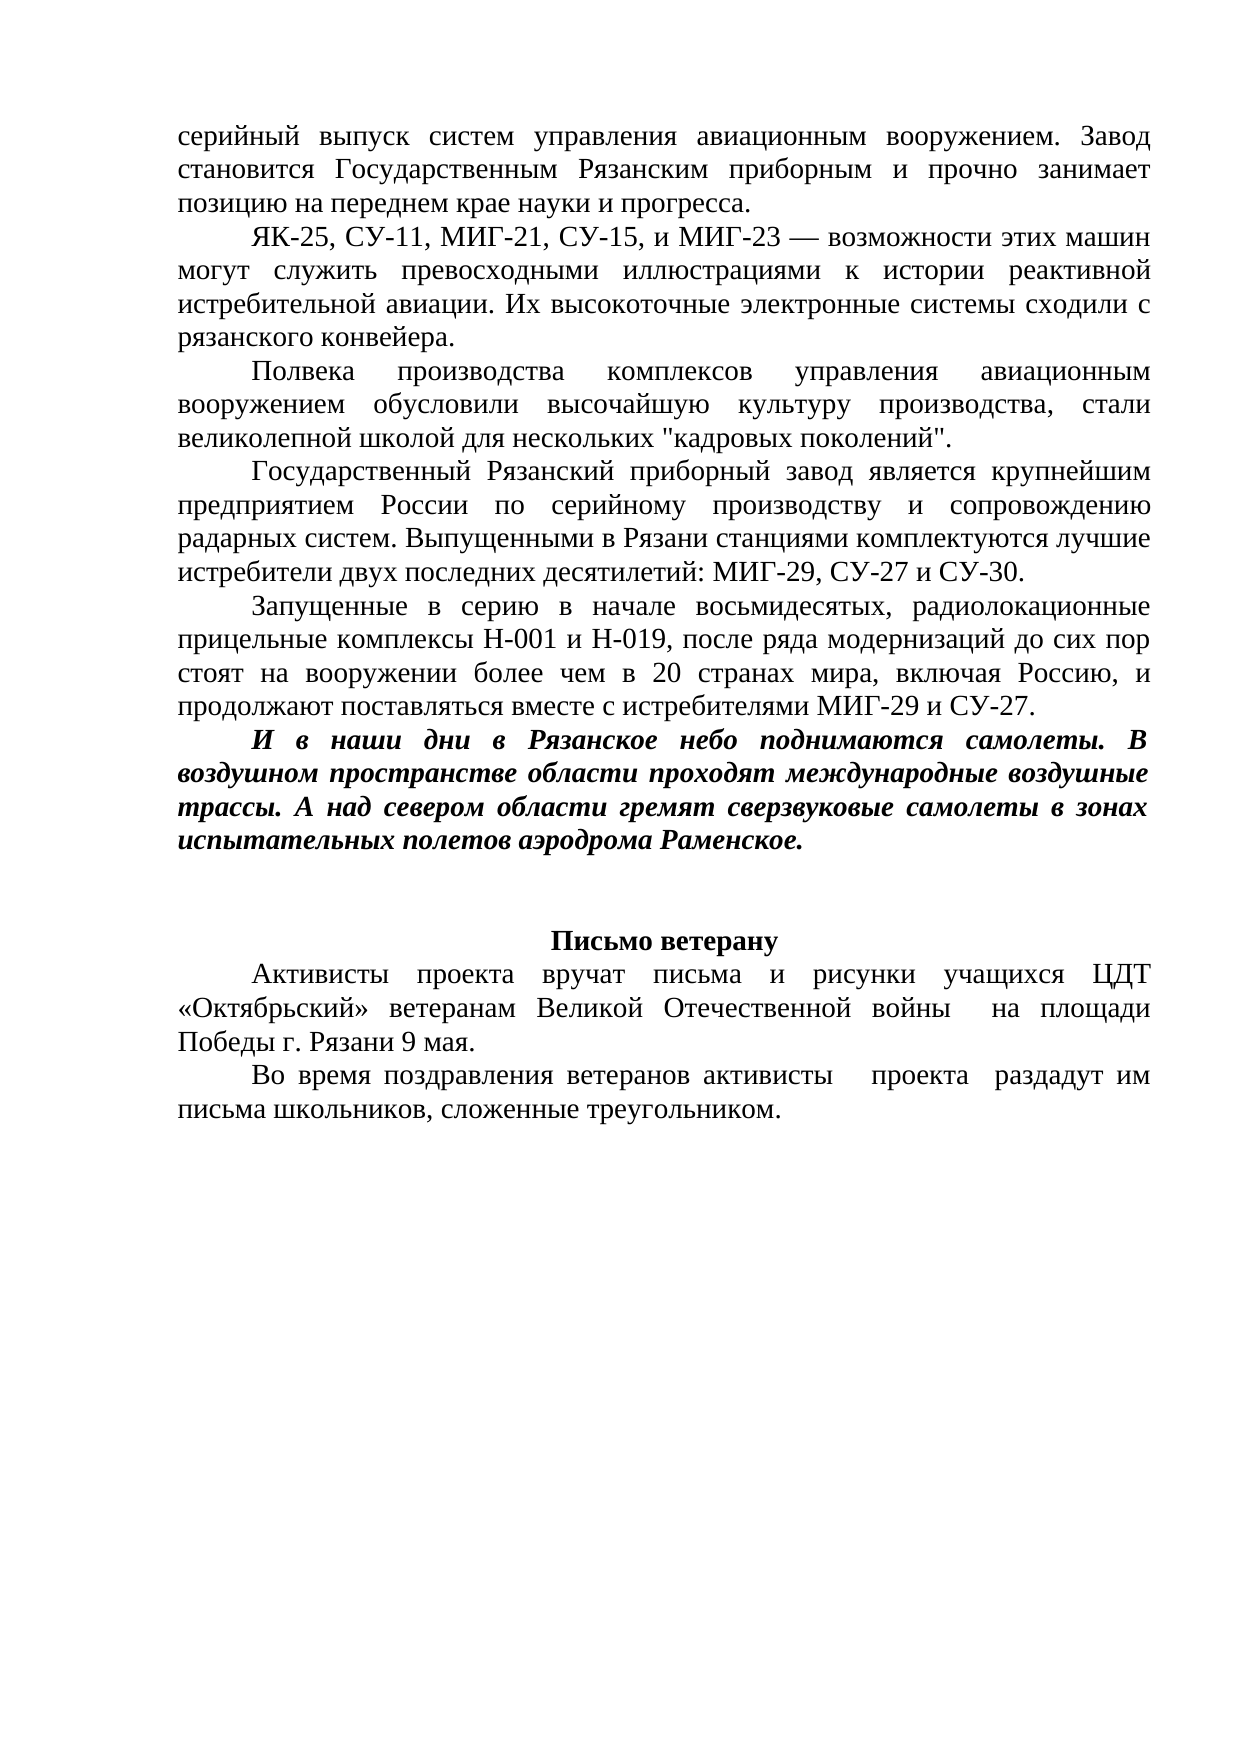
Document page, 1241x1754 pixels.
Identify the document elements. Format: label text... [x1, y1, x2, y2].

text Во время поздравления ветеранов активисты проекта раздадут им письма школьников, сложенные треугольником. [177, 1057, 1152, 1124]
text Запущенные в серию в начале восьмидесятых, радиолокационные прицельные комплексы Н-001 и Н-019, после ряда модернизаций до сих пор стоят на вооружении более чем в 20 странах мира, включая Россию, и продолжают поставляться вместе с истребителями МИГ-29 и СУ-27. [177, 588, 1152, 722]
text Полвека производства комплексов управления авиационным вооружением обусловили высочайшую культуру производства, стали великолепной школой для нескольких "кадровых поколений". [177, 353, 1152, 453]
text Государственный Рязанский приборный завод является крупнейшим предприятием России по серийному производству и сопровождению радарных систем. Выпущенными в Рязани станциями комплектуются лучшие истребители двух последних десятилетий: МИГ-29, СУ-27 и СУ-30. [177, 453, 1152, 588]
text Письмо ветерану [177, 923, 1152, 957]
text Активисты проекта вручат письма и рисунки учащихся ЦДТ «Октябрьский» ветеранам Великой Отечественной войны на площади Победы г. Рязани 9 мая. [177, 957, 1152, 1057]
text И в наши дни в Рязанское небо поднимаются самолеты. В воздушном пространстве области проходят международные воздушные трассы. А над севером области гремят сверзвуковые самолеты в зонах испытательных полетов аэродрома Раменское. [177, 722, 1152, 856]
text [177, 118, 1152, 219]
text ЯК-25, СУ-11, МИГ-21, СУ-15, и МИГ-23 — возможности этих машин могут служить превосходными иллюстрациями к истории реактивной истребительной авиации. Их высокоточные электронные системы сходили с рязанского конвейера. [177, 219, 1152, 353]
